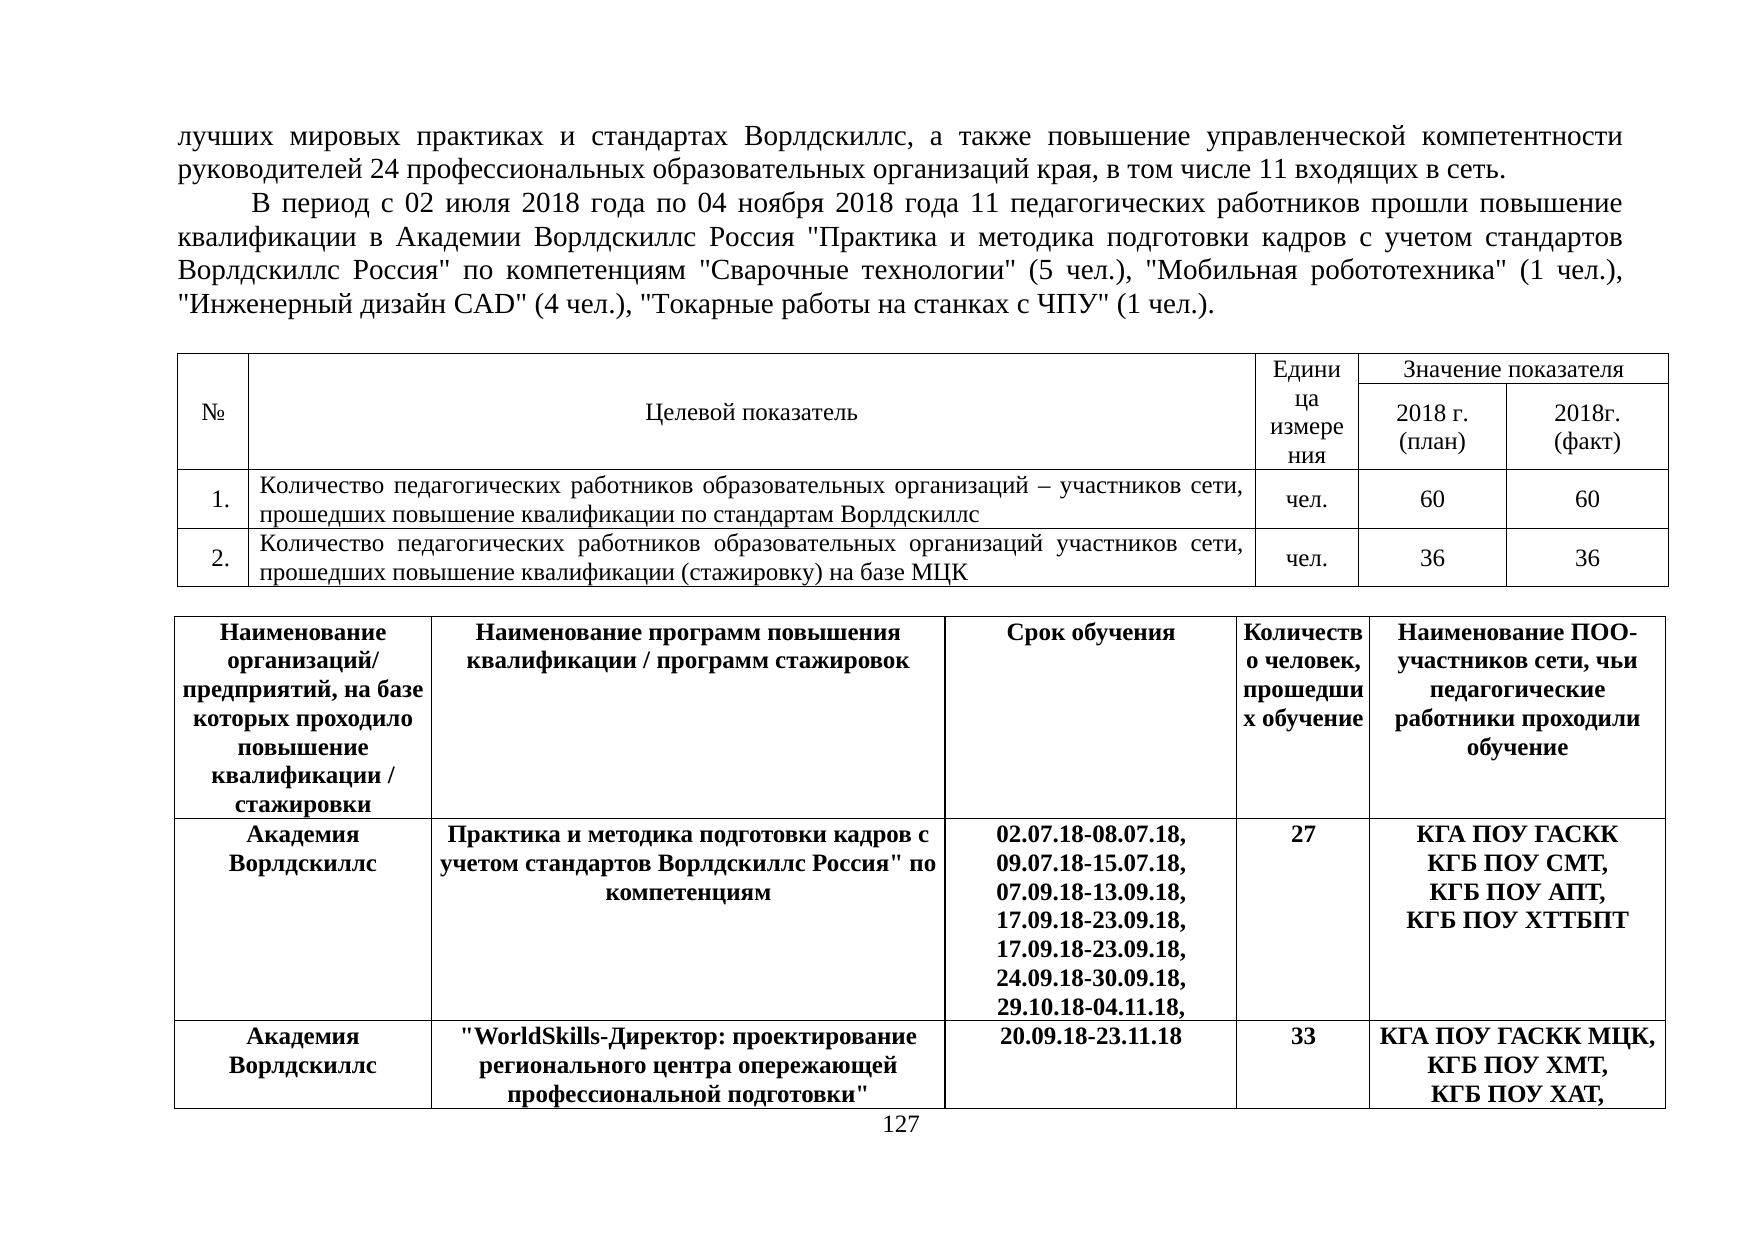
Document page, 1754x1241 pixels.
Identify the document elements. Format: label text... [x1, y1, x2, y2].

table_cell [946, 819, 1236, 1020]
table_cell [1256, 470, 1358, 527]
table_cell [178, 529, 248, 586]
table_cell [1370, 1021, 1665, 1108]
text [177, 118, 1624, 185]
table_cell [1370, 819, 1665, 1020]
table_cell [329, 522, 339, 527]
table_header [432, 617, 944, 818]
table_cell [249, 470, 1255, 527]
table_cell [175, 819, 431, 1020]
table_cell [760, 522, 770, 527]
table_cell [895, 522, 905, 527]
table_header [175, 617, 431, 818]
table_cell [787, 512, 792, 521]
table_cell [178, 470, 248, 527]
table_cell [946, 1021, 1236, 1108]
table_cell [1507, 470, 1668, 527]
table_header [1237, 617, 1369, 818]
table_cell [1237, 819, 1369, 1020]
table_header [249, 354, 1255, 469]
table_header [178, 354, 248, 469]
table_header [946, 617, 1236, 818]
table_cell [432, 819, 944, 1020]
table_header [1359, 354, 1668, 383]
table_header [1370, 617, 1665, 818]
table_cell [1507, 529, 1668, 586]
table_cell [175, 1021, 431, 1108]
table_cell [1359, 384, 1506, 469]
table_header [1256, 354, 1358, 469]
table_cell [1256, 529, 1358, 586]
text В период с 02 июля 2018 года по 04 ноября 2018 года 11 педагогических работников прошли повышение квалификации в Академии Ворлдскиллс Россия "Практика и методика подготовки кадров с учетом стандартов Ворлдскиллс Россия" по компетенциям "Сварочные технологии" (5 чел.), "Мобильная робототехника" (1 чел.), "Инженерный дизайн CAD" (4 чел.), "Токарные работы на станках с ЧПУ" (1 чел.). [177, 185, 1624, 319]
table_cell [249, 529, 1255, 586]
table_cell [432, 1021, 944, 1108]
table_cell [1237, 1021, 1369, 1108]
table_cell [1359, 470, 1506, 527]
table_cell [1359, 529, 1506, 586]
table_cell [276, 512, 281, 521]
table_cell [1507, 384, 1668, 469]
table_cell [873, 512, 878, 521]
